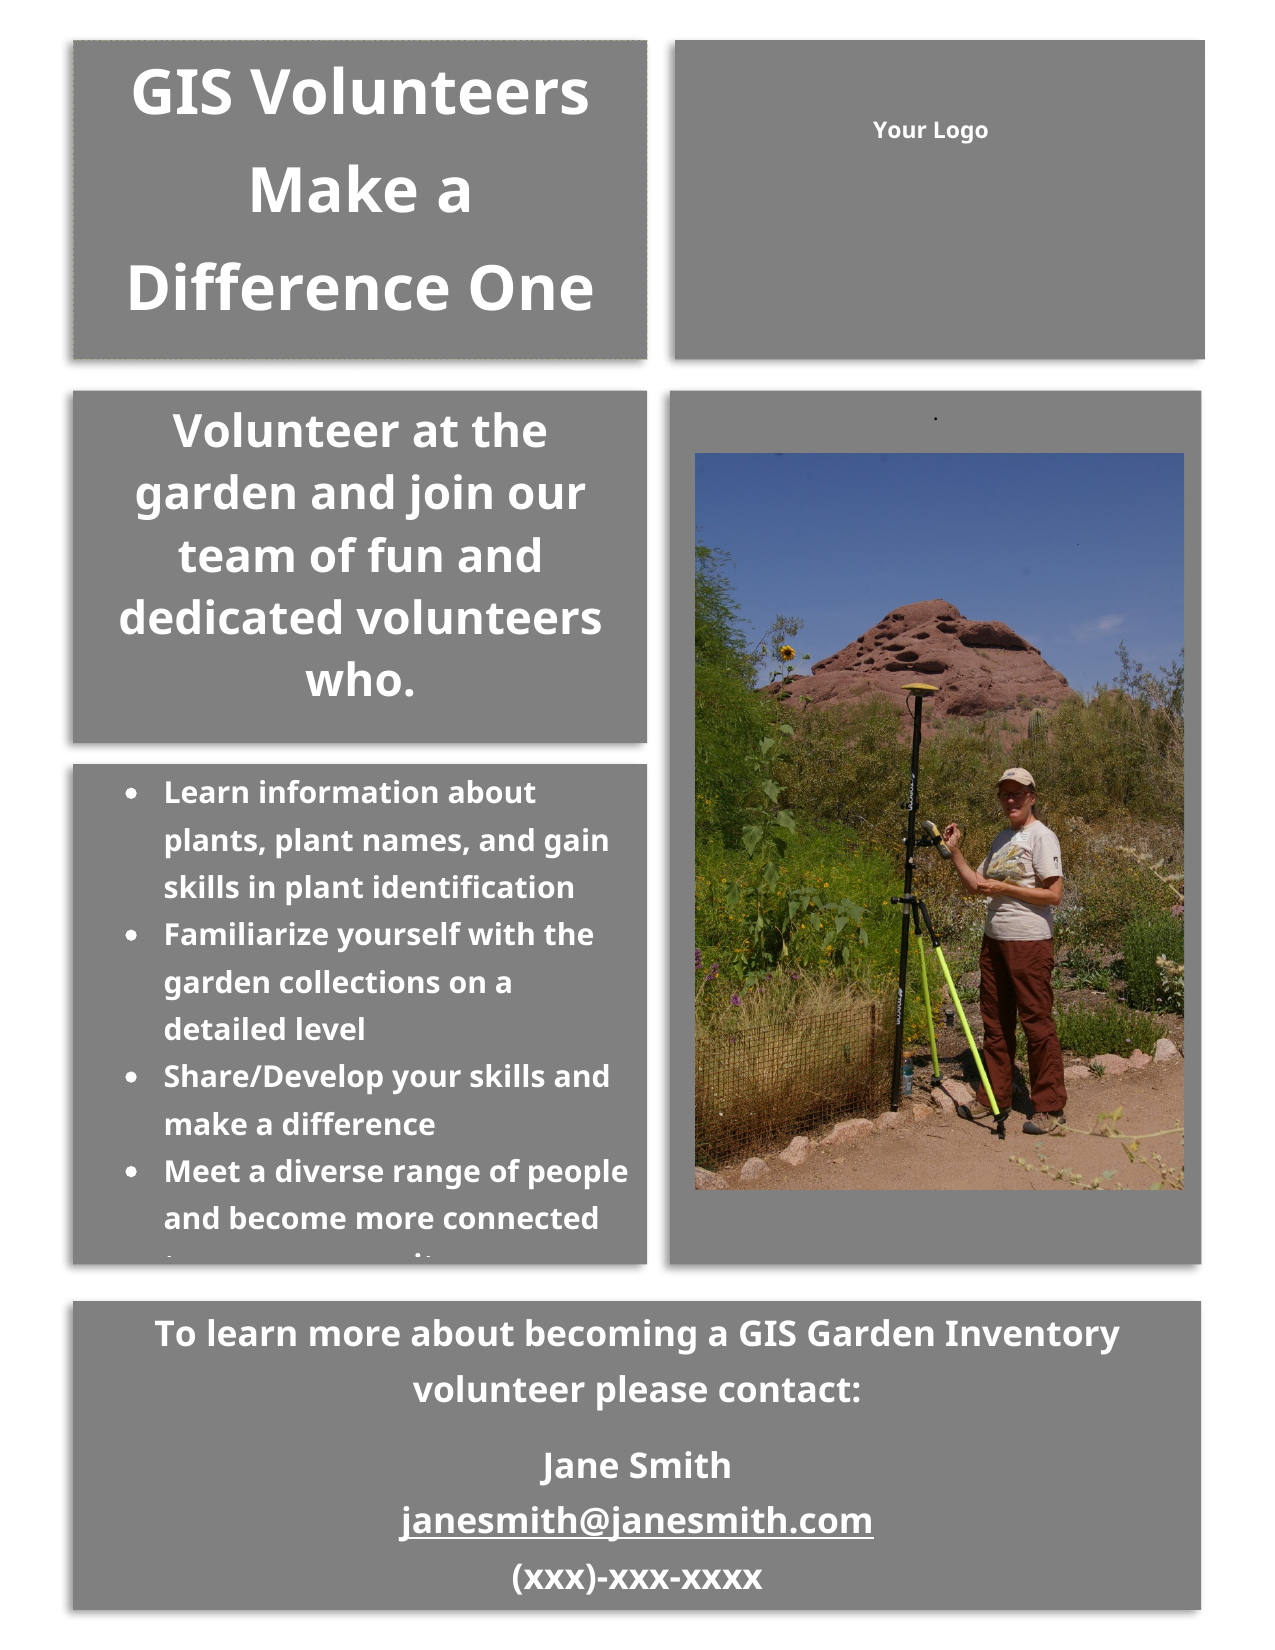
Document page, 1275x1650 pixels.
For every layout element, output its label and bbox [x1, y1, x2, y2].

picture [695, 453, 1185, 1190]
